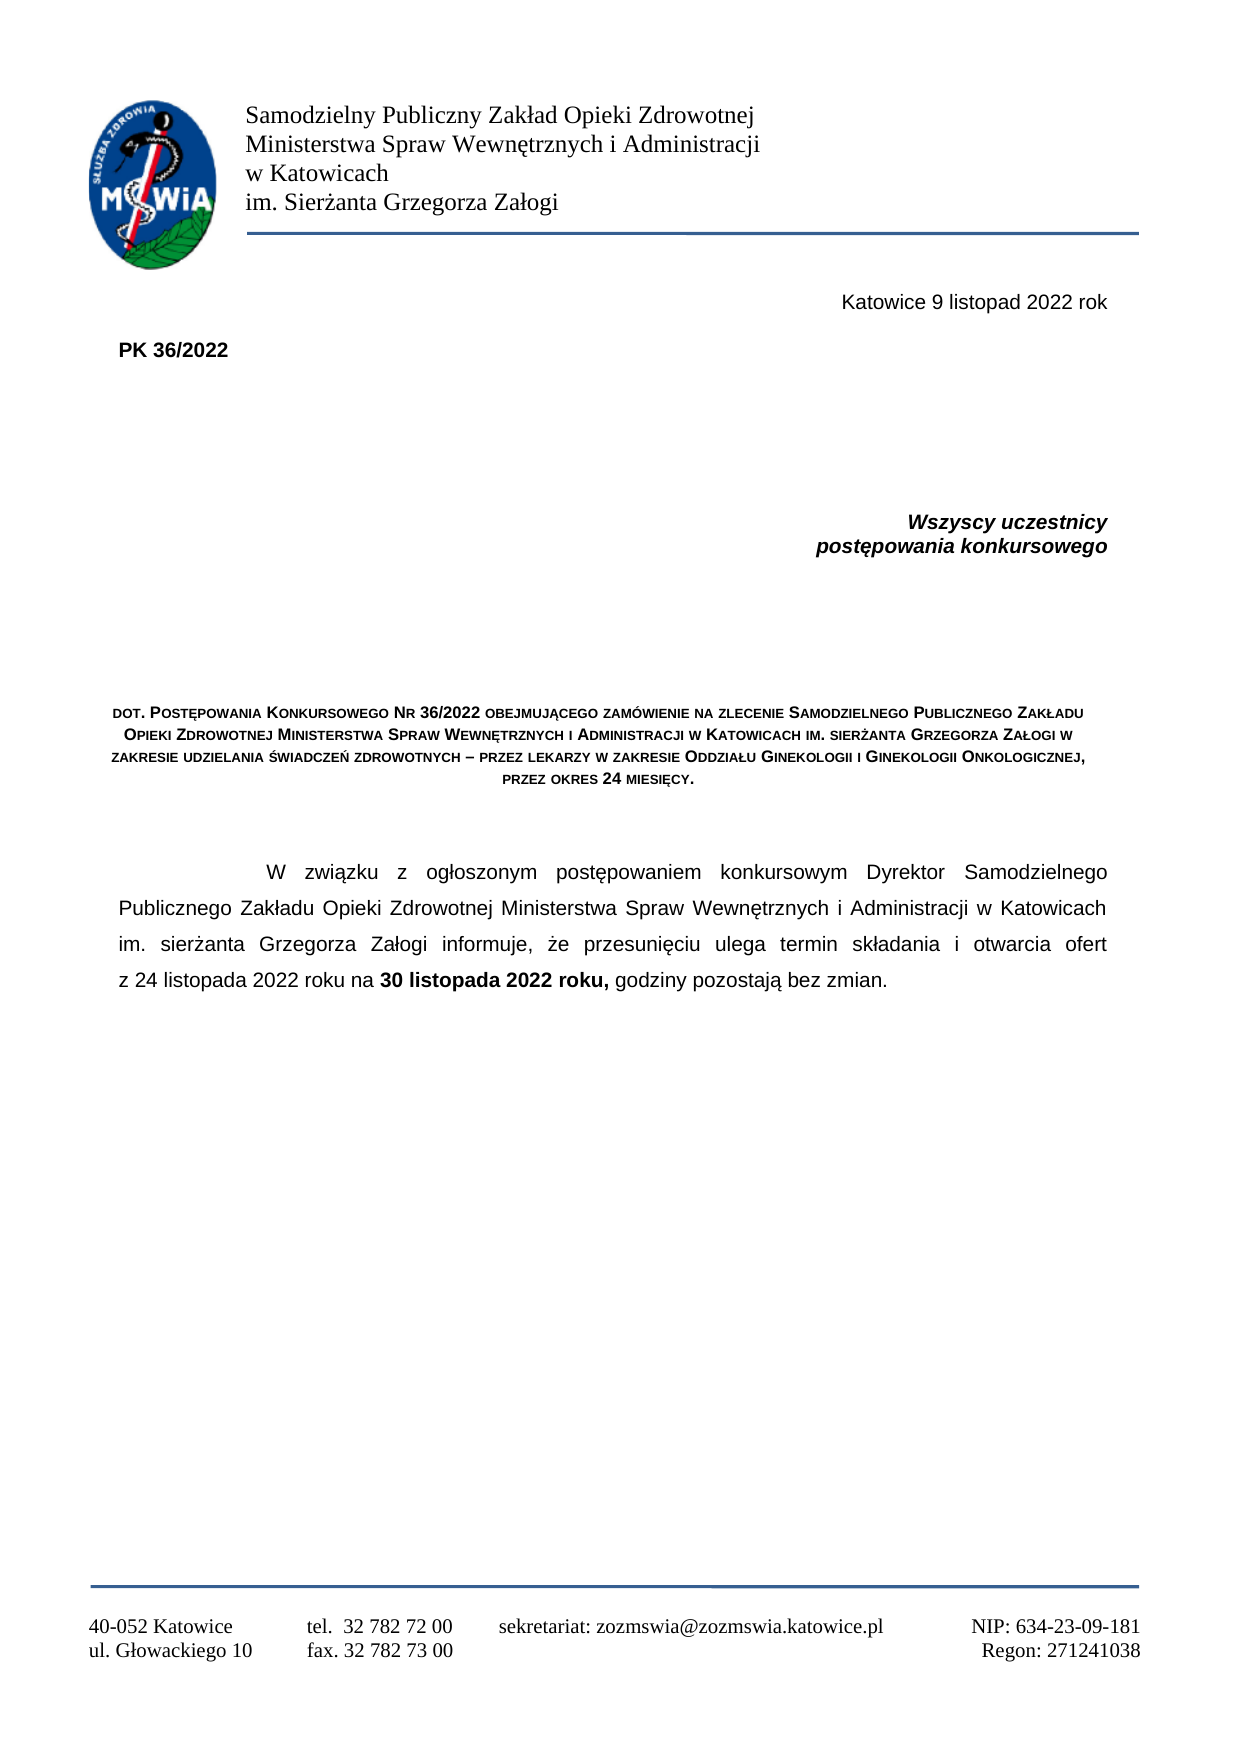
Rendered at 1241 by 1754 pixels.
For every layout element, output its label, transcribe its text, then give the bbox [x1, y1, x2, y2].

picture [88, 100, 217, 270]
text PK 36/2022 [118, 338, 1107, 362]
text Katowice 9 listopad 2022 rok [118, 289, 1107, 313]
text postępowania konkursowego [118, 534, 1107, 558]
text Wszyscy uczestnicy [118, 510, 1107, 534]
text dot. Postępowania Konkursowego Nr 36/2022 obejmującego zamówienie na zlecenie Samodzielnego Publicznego Zakładu Opieki Zdrowotnej Ministerstwa Spraw Wewnętrznych i Administracji w Katowicach im. sierżanta Grzegorza Załogi w zakresie udzielania świadczeń zdrowotnych – przez lekarzy w zakresie Oddziału Ginekologii i Ginekologii Onkologicznej, przez okres 24 miesięcy. [89, 703, 1107, 788]
text W związku z ogłoszonym postępowaniem konkursowym Dyrektor Samodzielnego Publicznego Zakładu Opieki Zdrowotnej Ministerstwa Spraw Wewnętrznych i Administracji w Katowicach im. sierżanta Grzegorza Załogi informuje, że przesunięciu ulega termin składania i otwarcia ofert z 24 listopada 2022 roku na 30 listopada 2022 roku, godziny pozostają bez zmian. [118, 860, 1107, 991]
